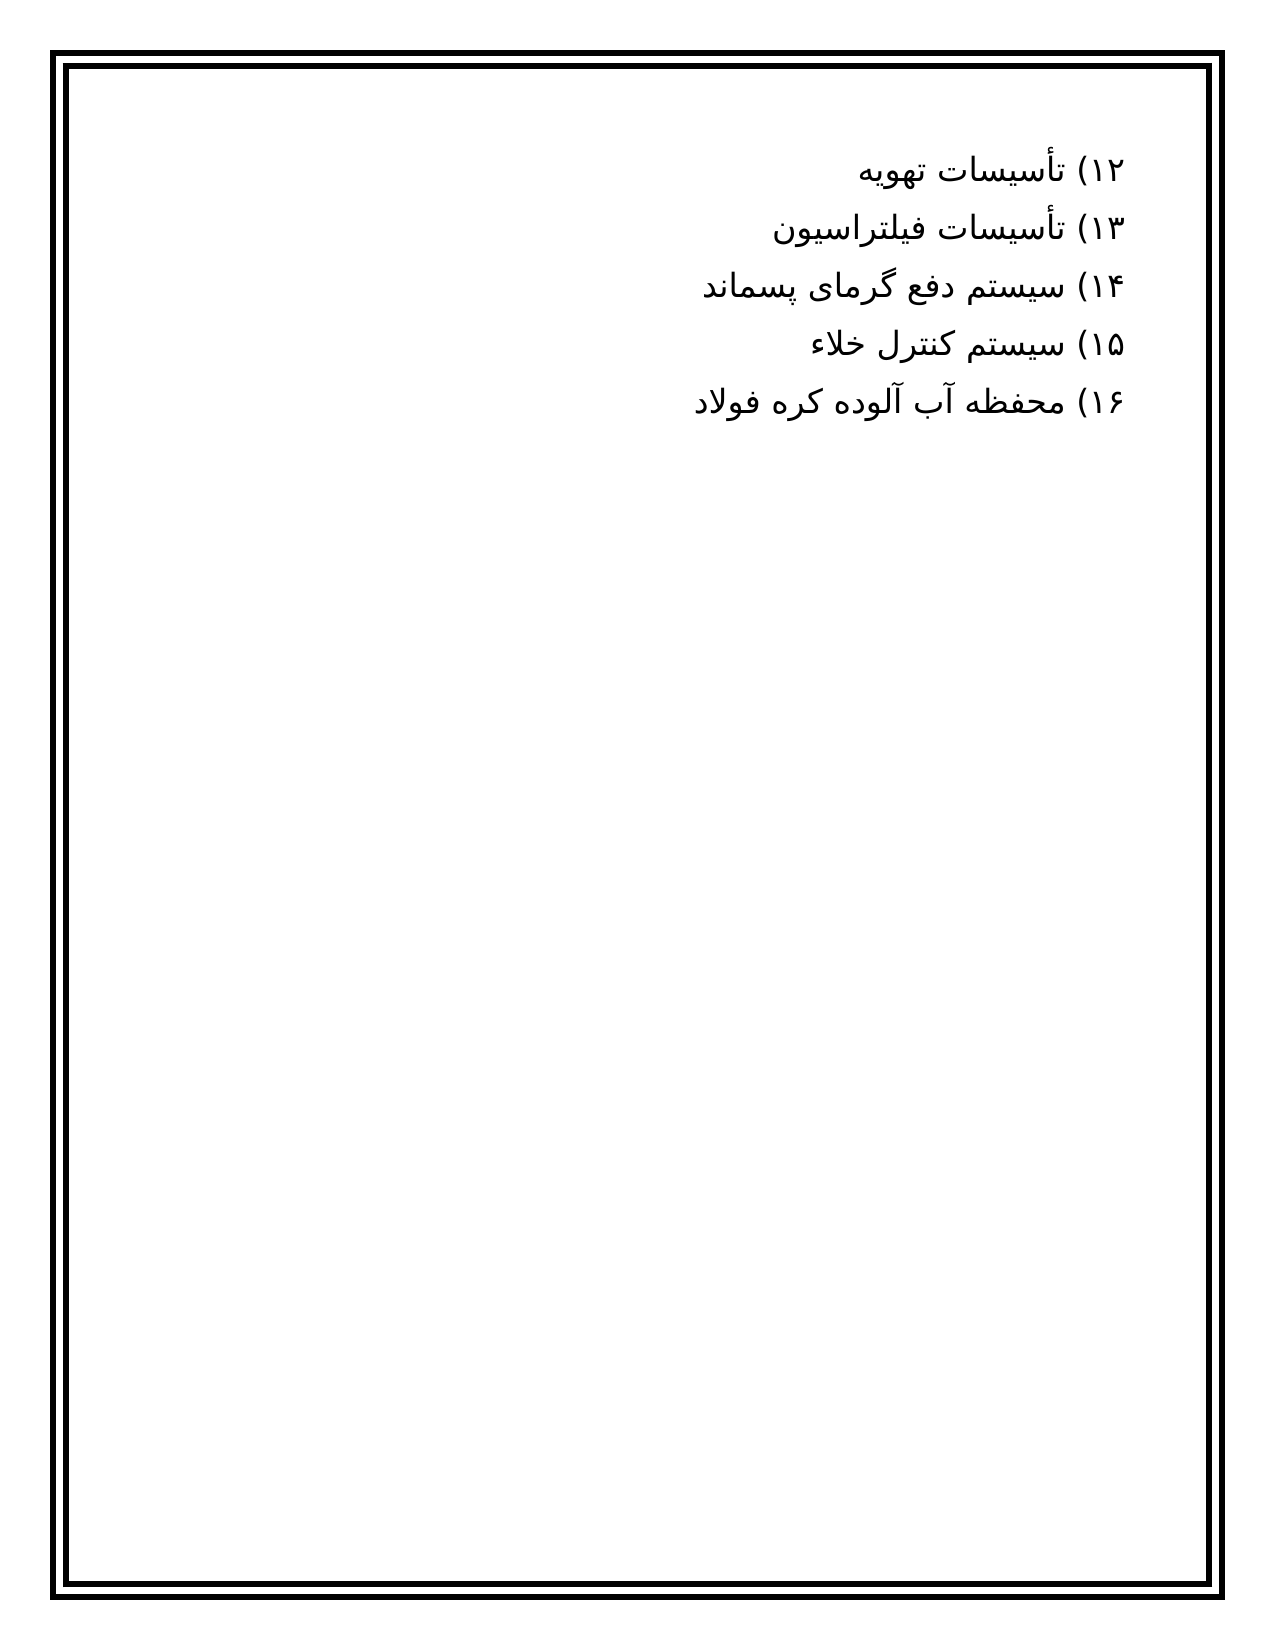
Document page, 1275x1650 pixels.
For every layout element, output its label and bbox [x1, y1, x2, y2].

text [150, 150, 1125, 422]
